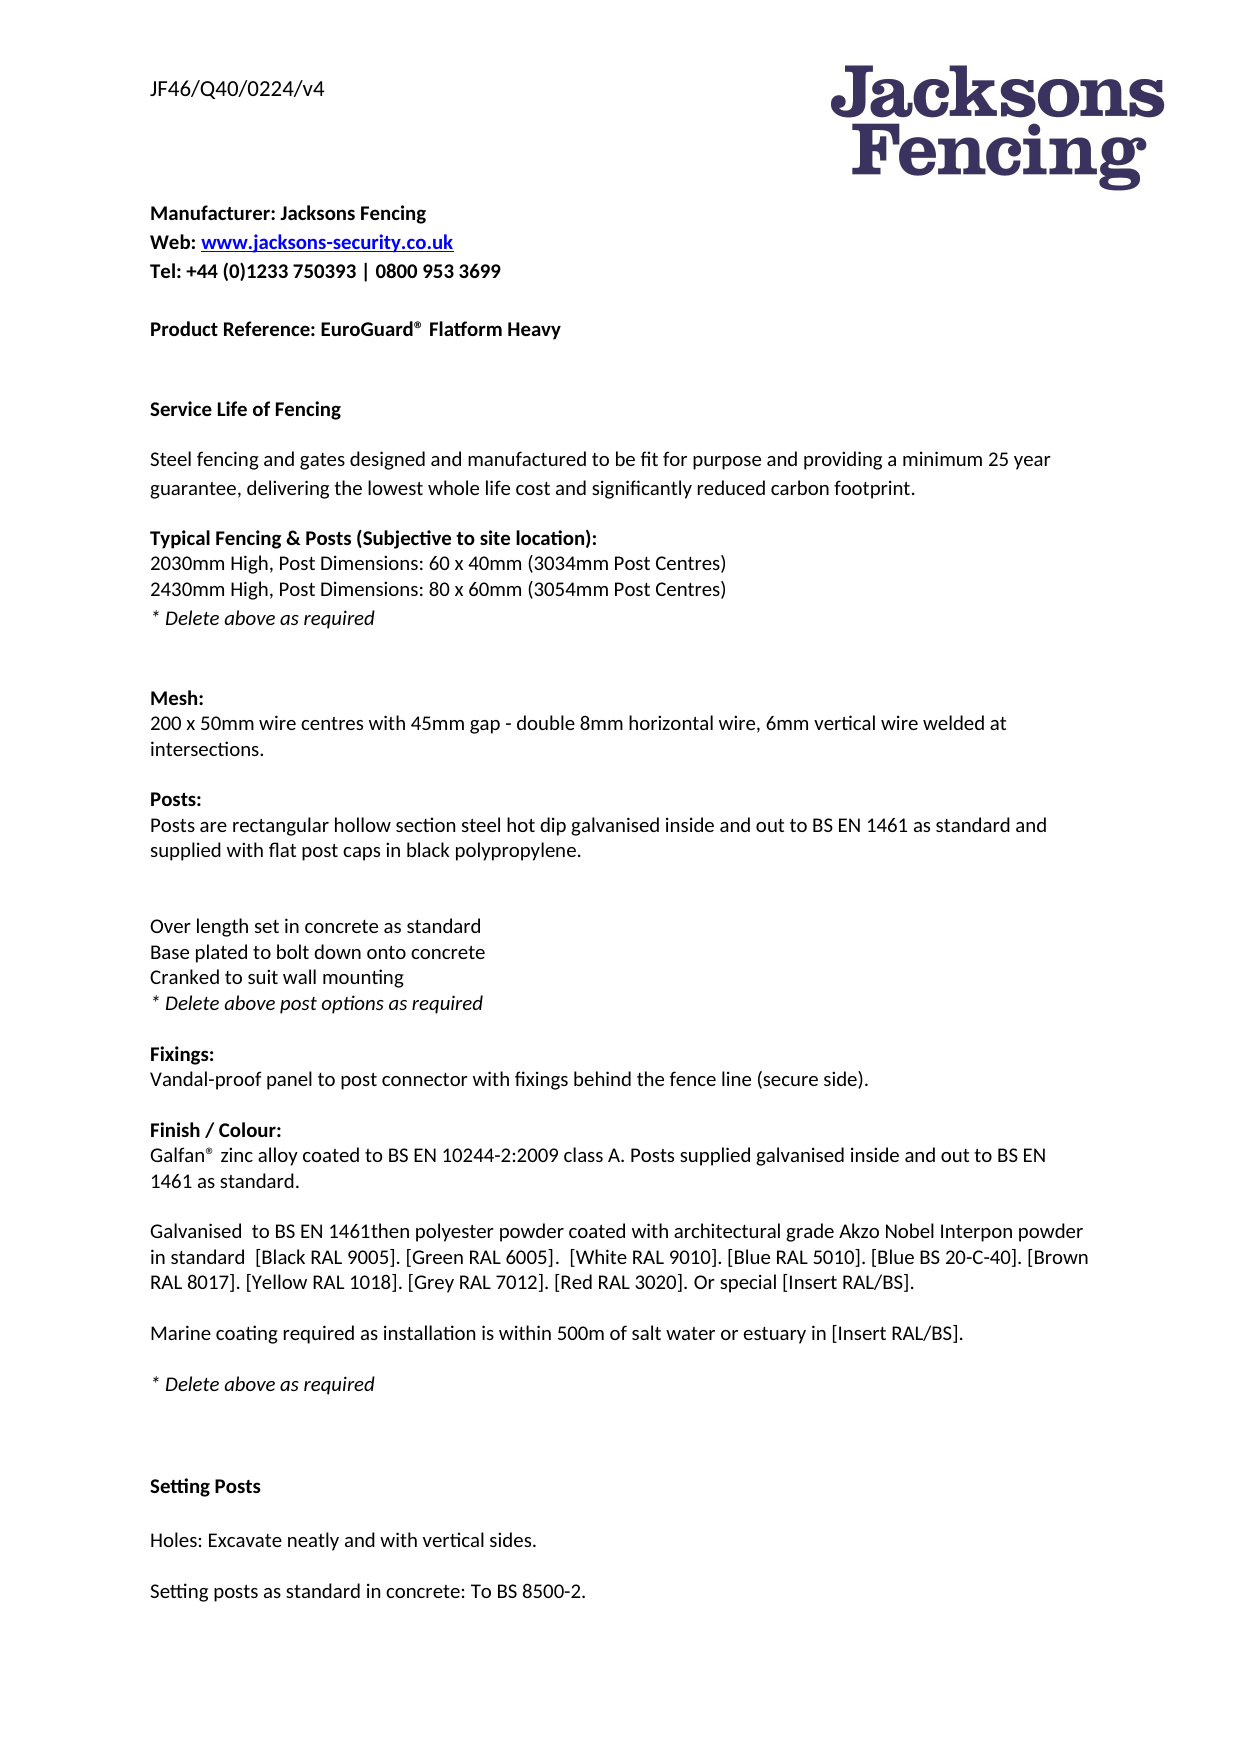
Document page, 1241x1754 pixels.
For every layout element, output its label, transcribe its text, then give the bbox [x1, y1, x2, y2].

text Finish / Colour: [150, 1117, 1090, 1142]
picture [829, 59, 1167, 199]
text * Delete above as required [150, 1371, 1090, 1397]
text Web: www.jacksons-security.co.uk [150, 229, 1090, 254]
text * Delete above post options as required [150, 990, 1090, 1015]
text Manufacturer: Jacksons Fencing [150, 200, 1090, 225]
text Galfan® zinc alloy coated to BS EN 10244-2:2009 class A. Posts supplied galvanised inside and out to BS EN 1461 as standard. [150, 1142, 1090, 1193]
text Over length set in concrete as standard [150, 914, 1090, 939]
text Setting posts as standard in concrete: To BS 8500-2. [150, 1578, 1090, 1604]
text Galvanised to BS EN 1461then polyester powder coated with architectural grade Akzo Nobel Interpon powder in standard [Black RAL 9005]. [Green RAL 6005]. [White RAL 9010]. [Blue RAL 5010]. [Blue BS 20-C-40]. [Brown RAL 8017]. [Yellow RAL 1018]. [Grey RAL 7012]. [Red RAL 3020]. Or special [Insert RAL/BS]. [150, 1219, 1090, 1295]
text 2430mm High, Post Dimensions: 80 x 60mm (3054mm Post Centres) [150, 576, 1090, 601]
text Base plated to bolt down onto concrete [150, 939, 1090, 964]
text Product Reference: EuroGuard® Flatform Heavy [150, 317, 1090, 342]
text Holes: Excavate neatly and with vertical sides. [150, 1527, 1090, 1553]
text Marine coating required as installation is within 500m of salt water or estuary in [Insert RAL/BS]. [150, 1320, 1090, 1346]
text Setting Posts [150, 1473, 1090, 1498]
text Mesh: [150, 685, 1090, 710]
text * Delete above as required [150, 605, 1090, 630]
text Steel fencing and gates designed and manufactured to be fit for purpose and providing a minimum 25 year guarantee, delivering the lowest whole life cost and significantly reduced carbon footprint. [150, 446, 1090, 500]
text 200 x 50mm wire centres with 45mm gap - double 8mm horizontal wire, 6mm vertical wire welded at intersections. [150, 710, 1090, 761]
text Cranked to suit wall mounting [150, 964, 1090, 990]
text 2030mm High, Post Dimensions: 60 x 40mm (3034mm Post Centres) [150, 550, 1090, 576]
text Vandal-proof panel to post connector with fixings behind the fence line (secure side). [150, 1066, 1090, 1092]
text Posts are rectangular hollow section steel hot dip galvanised inside and out to BS EN 1461 as standard and supplied with flat post caps in black polypropylene. [150, 812, 1090, 863]
text Tel: +44 (0)1233 750393 | 0800 953 3699 [150, 258, 1090, 284]
text Service Life of Fencing [150, 396, 1090, 421]
text Posts: [150, 787, 1090, 812]
text Typical Fencing & Posts (Subjective to site location): [150, 525, 1090, 550]
text Fixings: [150, 1041, 1090, 1066]
